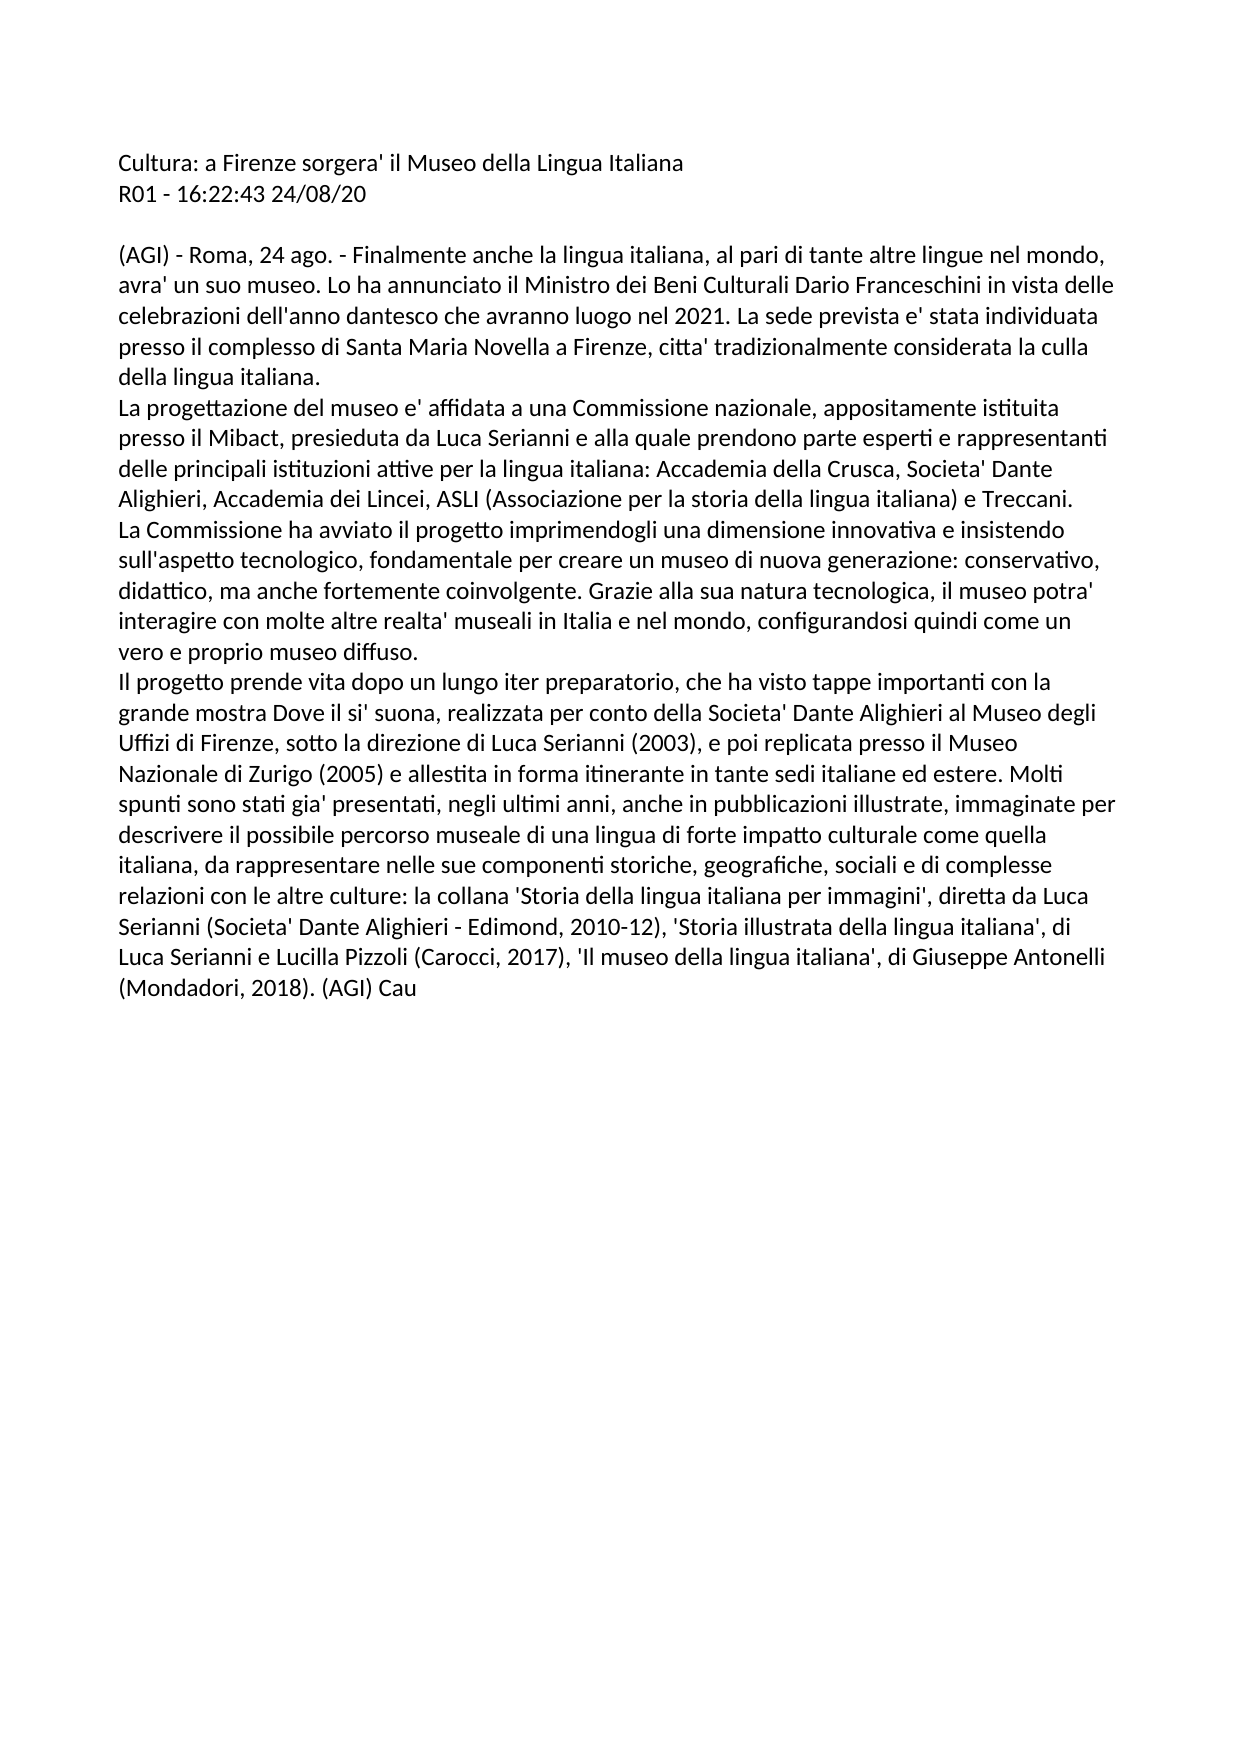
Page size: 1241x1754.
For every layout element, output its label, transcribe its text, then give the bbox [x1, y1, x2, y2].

text La Commissione ha avviato il progetto imprimendogli una dimensione innovativa e insistendo sull'aspetto tecnologico, fondamentale per creare un museo di nuova generazione: conservativo, didattico, ma anche fortemente coinvolgente. Grazie alla sua natura tecnologica, il museo potra' interagire con molte altre realta' museali in Italia e nel mondo, configurandosi quindi come un vero e proprio museo diffuso. [118, 514, 1122, 666]
text La progettazione del museo e' affidata a una Commissione nazionale, appositamente istituita presso il Mibact, presieduta da Luca Serianni e alla quale prendono parte esperti e rappresentanti delle principali istituzioni attive per la lingua italiana: Accademia della Crusca, Societa' Dante Alighieri, Accademia dei Lincei, ASLI (Associazione per la storia della lingua italiana) e Treccani. [118, 392, 1122, 514]
text Il progetto prende vita dopo un lungo iter preparatorio, che ha visto tappe importanti con la grande mostra Dove il si' suona, realizzata per conto della Societa' Dante Alighieri al Museo degli Uffizi di Firenze, sotto la direzione di Luca Serianni (2003), e poi replicata presso il Museo Nazionale di Zurigo (2005) e allestita in forma itinerante in tante sedi italiane ed estere. Molti spunti sono stati gia' presentati, negli ultimi anni, anche in pubblicazioni illustrate, immaginate per descrivere il possibile percorso museale di una lingua di forte impatto culturale come quella italiana, da rappresentare nelle sue componenti storiche, geografiche, sociali e di complesse relazioni con le altre culture: la collana 'Storia della lingua italiana per immagini', diretta da Luca Serianni (Societa' Dante Alighieri - Edimond, 2010-12), 'Storia illustrata della lingua italiana', di Luca Serianni e Lucilla Pizzoli (Carocci, 2017), 'Il museo della lingua italiana', di Giuseppe Antonelli (Mondadori, 2018). (AGI) Cau [118, 666, 1122, 1002]
text Cultura: a Firenze sorgera' il Museo della Lingua Italiana [118, 148, 1122, 178]
text (AGI) - Roma, 24 ago. - Finalmente anche la lingua italiana, al pari di tante altre lingue nel mondo, avra' un suo museo. Lo ha annunciato il Ministro dei Beni Culturali Dario Franceschini in vista delle celebrazioni dell'anno dantesco che avranno luogo nel 2021. La sede prevista e' stata individuata presso il complesso di Santa Maria Novella a Firenze, citta' tradizionalmente considerata la culla della lingua italiana. [118, 239, 1122, 392]
text R01 - 16:22:43 24/08/20 [118, 178, 1122, 209]
